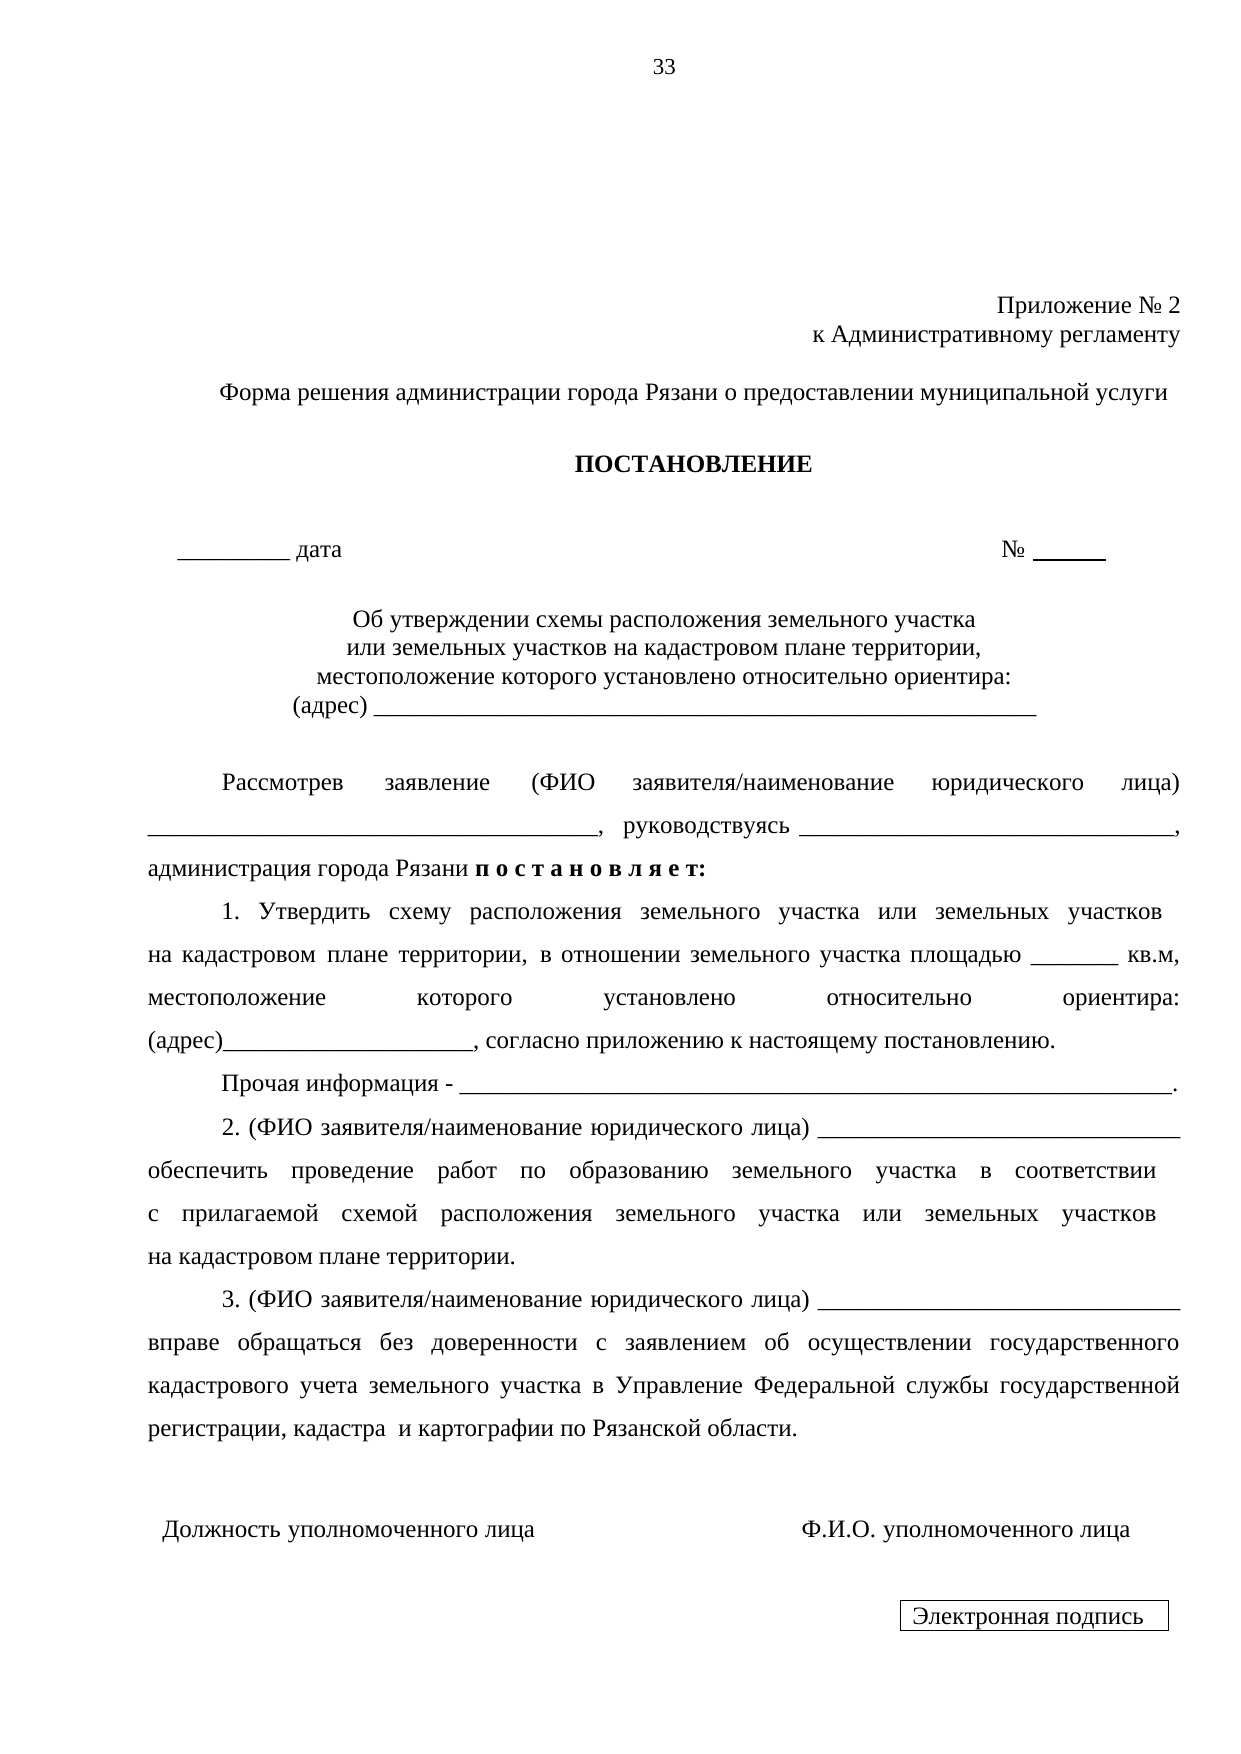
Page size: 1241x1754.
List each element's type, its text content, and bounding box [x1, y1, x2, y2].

text или земельных участков на кадастровом плане территории, [148, 632, 1181, 661]
text 2. (ФИО заявителя/наименование юридического лица) _____________________________ обеспечить проведение работ по образованию земельного участка в соответствии с прилагаемой схемой расположения земельного участка или земельных участков на кадастровом плане территории. [148, 1112, 1181, 1270]
text Форма решения администрации города Рязани о предоставлении муниципальной услуги [148, 377, 1181, 406]
text Прочая информация - _________________________________________________________. [221, 1068, 1181, 1097]
text 1. Утвердить схему расположения земельного участка или земельных участков на кадастровом плане территории, в отношении земельного участка площадью _______ кв.м, местоположение которого установлено относительно ориентира: (адрес)____________________, согласно приложению к настоящему постановлению. [148, 896, 1181, 1054]
text ПОСТАНОВЛЕНИЕ [148, 449, 1181, 477]
text (адрес) _____________________________________________________ [148, 690, 1181, 719]
text 3. (ФИО заявителя/наименование юридического лица) _____________________________ вправе обращаться без доверенности с заявлением об осуществлении государственного кадастрового учета земельного участка в Управление Федеральной службы государственной регистрации, кадастра и картографии по Рязанской области. [148, 1284, 1181, 1442]
table_header Электронная подпись [901, 1601, 1168, 1630]
text Приложение № 2 [148, 291, 1181, 319]
text Должность уполномоченного лица Ф.И.О. уполномоченного лица [162, 1514, 1181, 1543]
text местоположение которого установлено относительно ориентира: [148, 661, 1181, 690]
text _________ дата № [177, 535, 1181, 563]
text Об утверждении схемы расположения земельного участка [148, 604, 1181, 632]
text Рассмотрев заявление (ФИО заявителя/наименование юридического лица) ____________________________________, руководствуясь ______________________________, администрация города Рязани п о с т а н о в л я е т: [148, 767, 1181, 882]
text к Административному регламенту [148, 319, 1181, 348]
